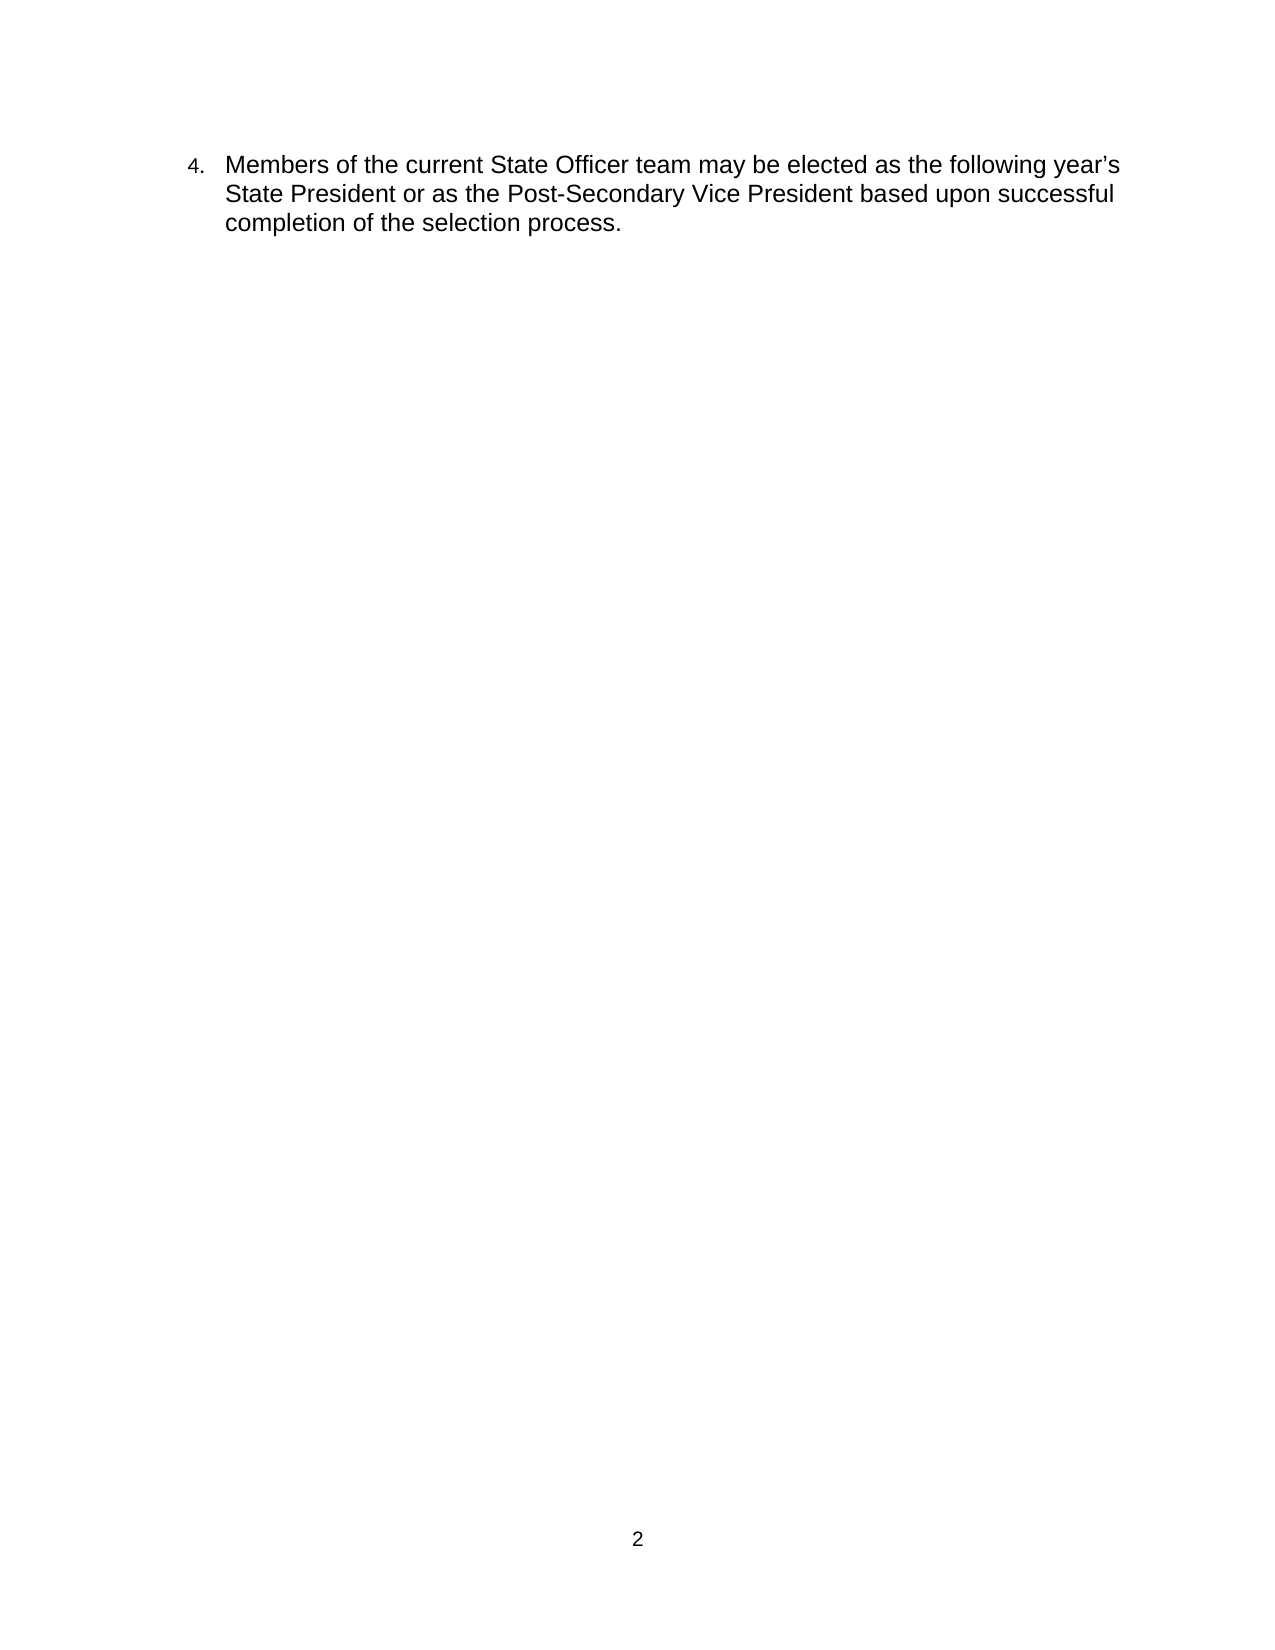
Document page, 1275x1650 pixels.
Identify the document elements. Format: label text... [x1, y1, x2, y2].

list Members of the current State Officer team may be elected as the following year’s State President or as the Post-Secondary Vice President based upon successful completion of the selection process. [187, 150, 1125, 237]
